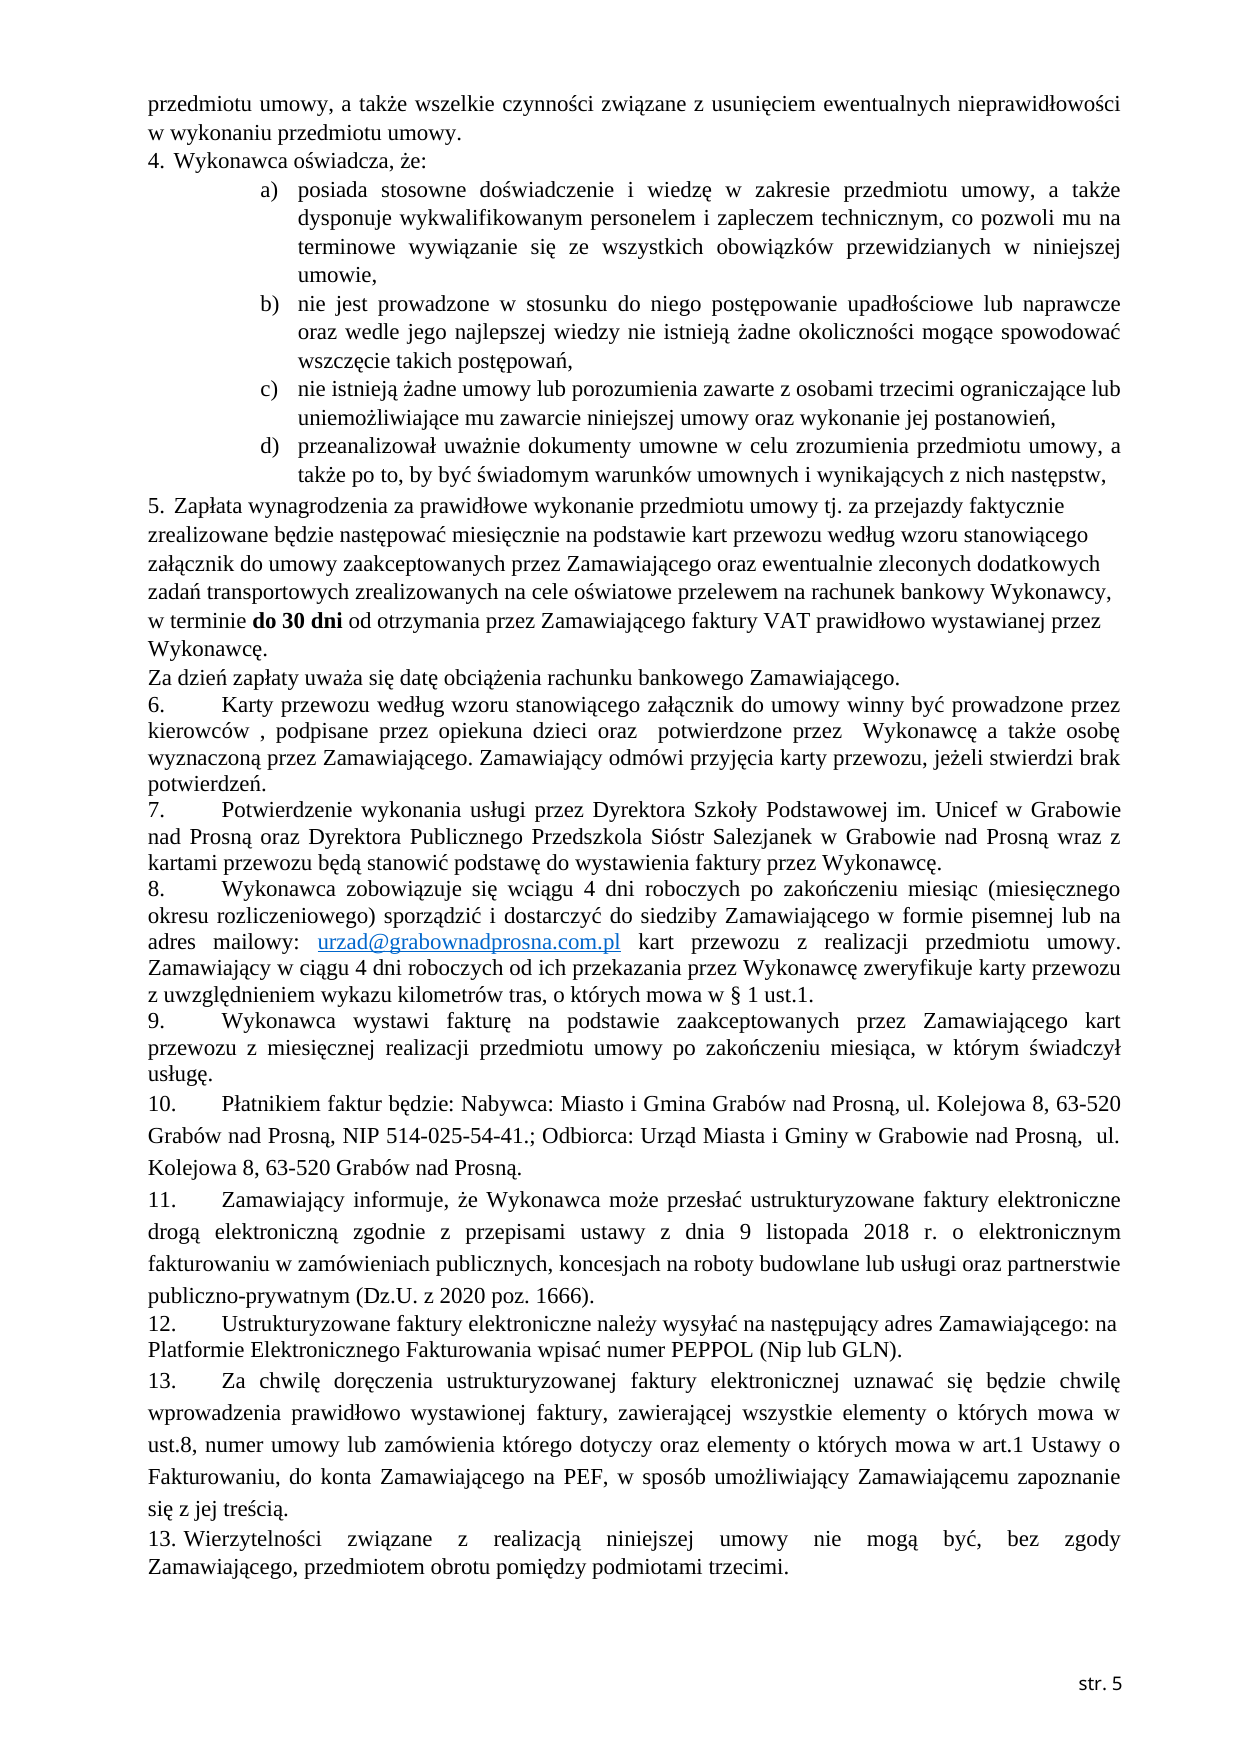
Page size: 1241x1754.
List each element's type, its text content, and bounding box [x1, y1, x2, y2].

list Karty przewozu według wzoru stanowiącego załącznik do umowy winny być prowadzone przez kierowców , podpisane przez opiekuna dzieci oraz potwierdzone przez Wykonawcę a także osobę wyznaczoną przez Zamawiającego. Zamawiający odmówi przyjęcia karty przewozu, jeżeli stwierdzi brak potwierdzeń. [148, 691, 1122, 796]
text Za dzień zapłaty uważa się datę obciążenia rachunku bankowego Zamawiającego. [148, 662, 1122, 691]
list Za chwilę doręczenia ustrukturyzowanej faktury elektronicznej uznawać się będzie chwilę wprowadzenia prawidłowo wystawionej faktury, zawierającej wszystkie elementy o których mowa w ust.8, numer umowy lub zamówienia którego dotyczy oraz elementy o których mowa w art.1 Ustawy o Fakturowaniu, do konta Zamawiającego na PEF, w sposób umożliwiający Zamawiającemu zapoznanie się z jej treścią. [148, 1363, 1122, 1523]
list Zamawiający informuje, że Wykonawca może przesłać ustrukturyzowane faktury elektroniczne drogą elektroniczną zgodnie z przepisami ustawy z dnia 9 listopada 2018 r. o elektronicznym fakturowaniu w zamówieniach publicznych, koncesjach na roboty budowlane lub usługi oraz partnerstwie publiczno-prywatnym (Dz.U. z 2020 poz. 1666). [148, 1182, 1122, 1310]
list Wykonawca oświadcza, że: [148, 146, 1122, 174]
list Potwierdzenie wykonania usługi przez Dyrektora Szkoły Podstawowej im. Unicef w Grabowie nad Prosną oraz Dyrektora Publicznego Przedszkola Sióstr Salezjanek w Grabowie nad Prosną wraz z kartami przewozu będą stanowić podstawę do wystawienia faktury przez Wykonawcę. [148, 796, 1122, 875]
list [148, 89, 1122, 146]
list posiada stosowne doświadczenie i wiedzę w zakresie przedmiotu umowy, a także dysponuje wykwalifikowanym personelem i zapleczem technicznym, co pozwoli mu na terminowe wywiązanie się ze wszystkich obowiązków przewidzianych w niniejszej umowie, [260, 174, 1122, 288]
list Zapłata wynagrodzenia za prawidłowe wykonanie przedmiotu umowy tj. za przejazdy faktycznie zrealizowane będzie następować miesięcznie na podstawie kart przewozu według wzoru stanowiącego załącznik do umowy zaakceptowanych przez Zamawiającego oraz ewentualnie zleconych dodatkowych zadań transportowych zrealizowanych na cele oświatowe przelewem na rachunek bankowy Wykonawcy, w terminie do 30 dni od otrzymania przez Zamawiającego faktury VAT prawidłowo wystawianej przez Wykonawcę. [148, 491, 1122, 662]
text 13. Wierzytelności związane z realizacją niniejszej umowy nie mogą być, bez zgody Zamawiającego, przedmiotem obrotu pomiędzy podmiotami trzecimi. [148, 1523, 1122, 1580]
list Wykonawca wystawi fakturę na podstawie zaakceptowanych przez Zamawiającego kart przewozu z miesięcznej realizacji przedmiotu umowy po zakończeniu miesiąca, w którym świadczył usługę. [148, 1007, 1122, 1086]
list Płatnikiem faktur będzie: Nabywca: Miasto i Gmina Grabów nad Prosną, ul. Kolejowa 8, 63-520 Grabów nad Prosną, NIP 514-025-54-41.; Odbiorca: Urząd Miasta i Gminy w Grabowie nad Prosną, ul. Kolejowa 8, 63-520 Grabów nad Prosną. [148, 1086, 1122, 1182]
list nie istnieją żadne umowy lub porozumienia zawarte z osobami trzecimi ograniczające lub uniemożliwiające mu zawarcie niniejszej umowy oraz wykonanie jej postanowień, [260, 374, 1122, 431]
list przeanalizował uważnie dokumenty umowne w celu zrozumienia przedmiotu umowy, a także po to, by być świadomym warunków umownych i wynikających z nich następstw, [260, 431, 1122, 488]
list Wykonawca zobowiązuje się wciągu 4 dni roboczych po zakończeniu miesiąc (miesięcznego okresu rozliczeniowego) sporządzić i dostarczyć do siedziby Zamawiającego w formie pisemnej lub na adres mailowy: urzad@grabownadprosna.com.pl kart przewozu z realizacji przedmiotu umowy. Zamawiający w ciągu 4 dni roboczych od ich przekazania przez Wykonawcę zweryfikuje karty przewozu z uwzględnieniem wykazu kilometrów tras, o których mowa w § 1 ust.1. [148, 875, 1122, 1007]
list nie jest prowadzone w stosunku do niego postępowanie upadłościowe lub naprawcze oraz wedle jego najlepszej wiedzy nie istnieją żadne okoliczności mogące spowodować wszczęcie takich postępowań, [260, 288, 1122, 374]
list Ustrukturyzowane faktury elektroniczne należy wysyłać na następujący adres Zamawiającego: na Platformie Elektronicznego Fakturowania wpisać numer PEPPOL (Nip lub GLN). [148, 1310, 1122, 1363]
